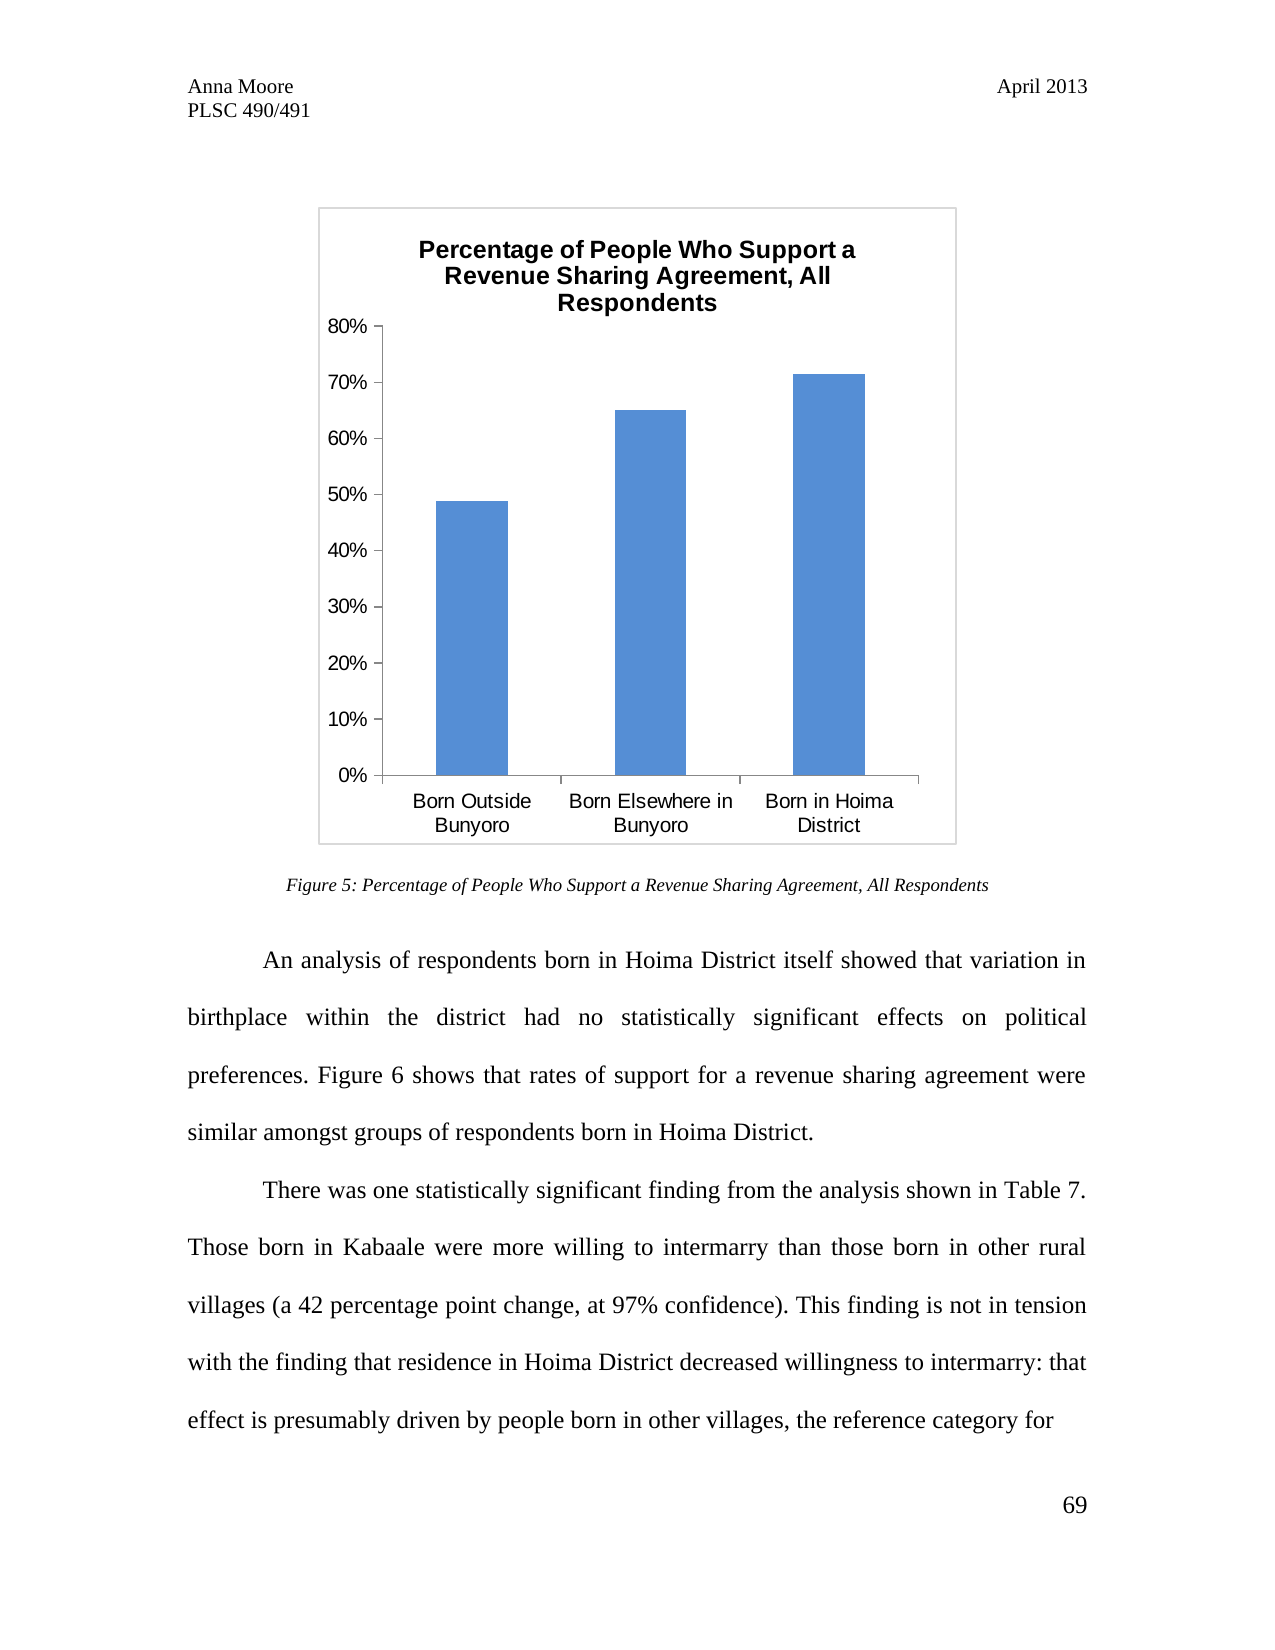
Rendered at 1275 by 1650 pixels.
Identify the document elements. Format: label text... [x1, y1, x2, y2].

text There was one statistically significant finding from the analysis shown in Table 7. Those born in Kabaale were more willing to intermarry than those born in other rural villages (a 42 percentage point change, at 97% confidence). This finding is not in tension with the finding that residence in Hoima District decreased willingness to intermarry: that effect is presumably driven by people born in other villages, the reference category for [187, 1175, 1087, 1434]
text An analysis of respondents born in Hoima District itself showed that variation in birthplace within the district had no statistically significant effects on political preferences. Figure 6 shows that rates of support for a revenue sharing agreement were similar amongst groups of respondents born in Hoima District. [187, 945, 1087, 1146]
